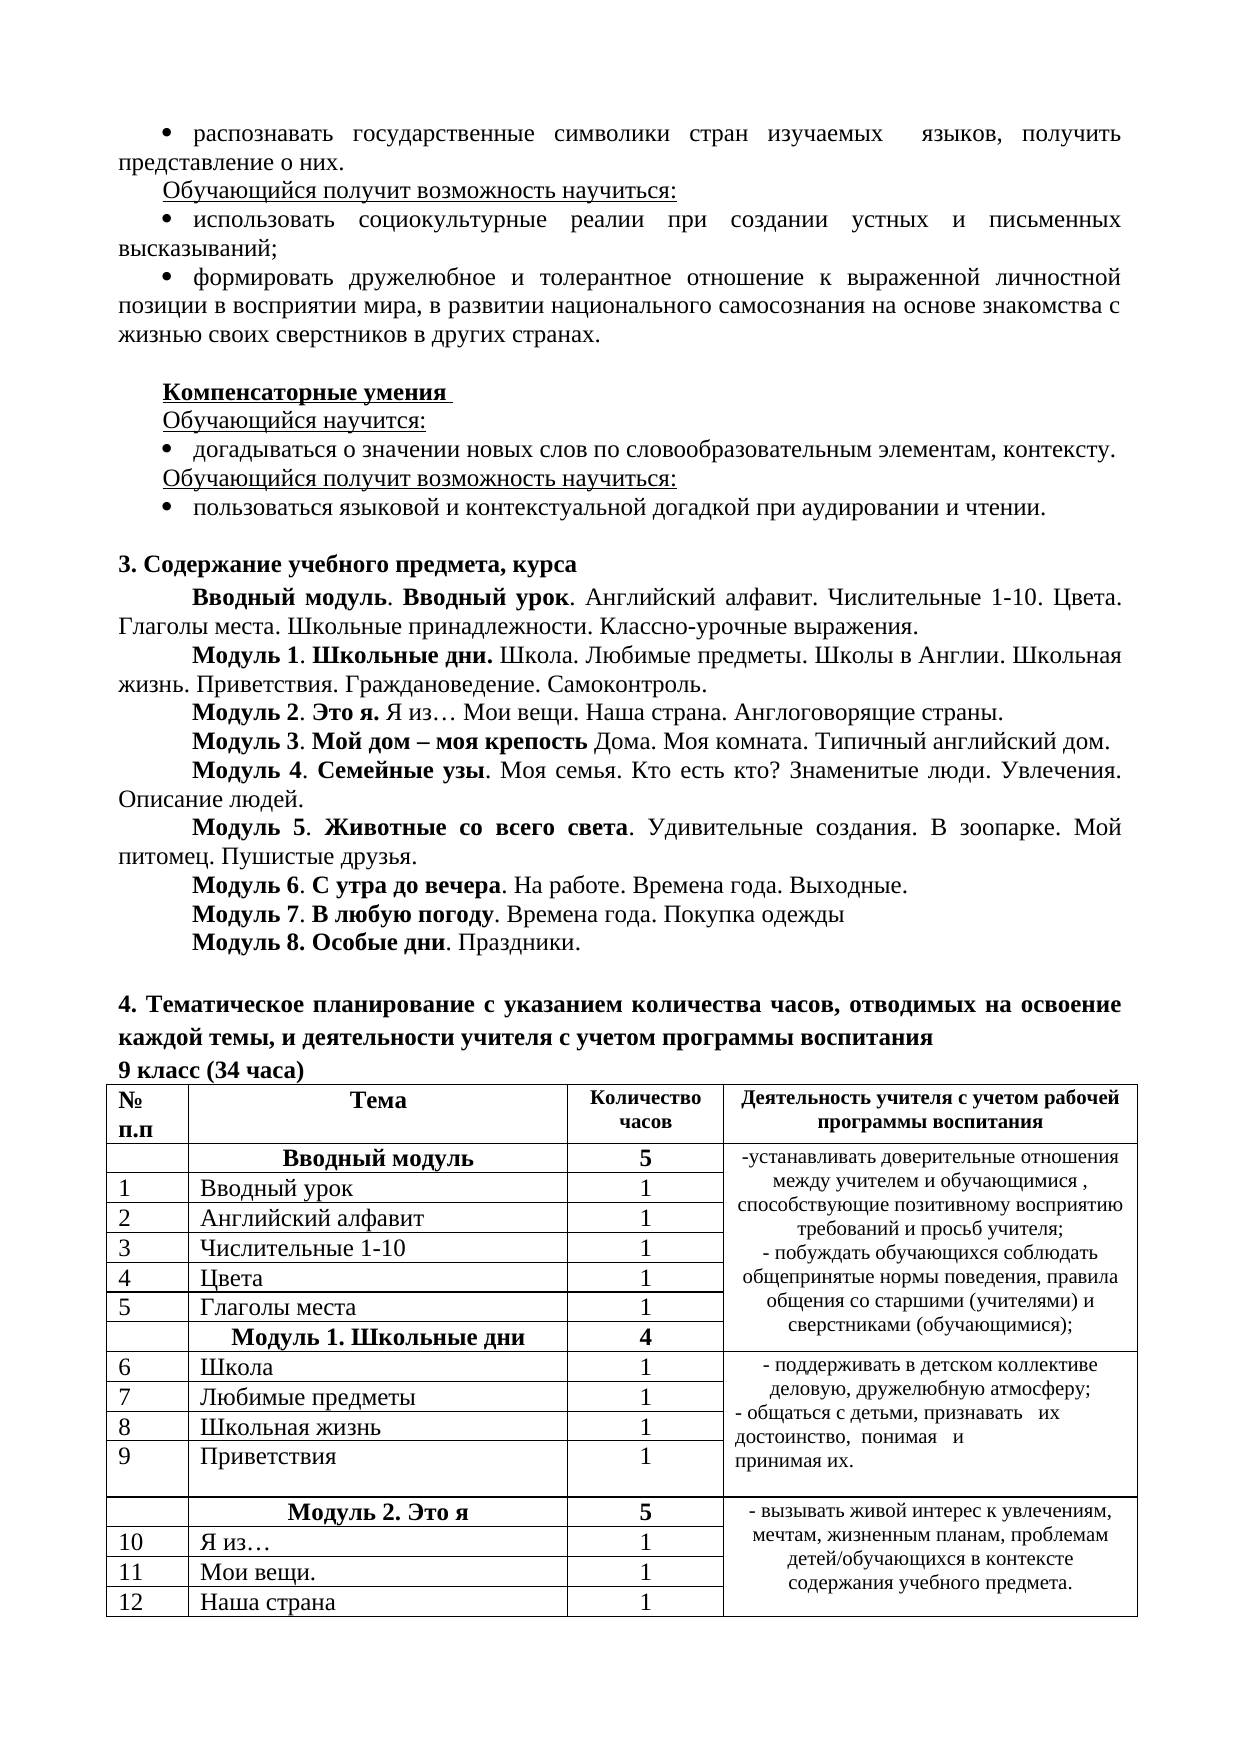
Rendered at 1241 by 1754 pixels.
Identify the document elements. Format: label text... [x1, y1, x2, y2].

table_cell Вводный модуль [189, 1144, 567, 1172]
table_header № п.п [107, 1085, 188, 1142]
table_cell 1 [568, 1587, 723, 1616]
table_cell 1 [568, 1352, 723, 1381]
text Компенсаторные умения [118, 377, 1122, 406]
table_cell 1 [568, 1263, 723, 1291]
table_cell Я из… [189, 1527, 567, 1556]
list распознавать государственные символики стран изучаемых языков, получить представление о них. [118, 118, 1122, 176]
text Модуль 6. С утра до вечера. На работе. Времена года. Выходные. [118, 870, 1122, 899]
table_cell Английский алфавит [189, 1203, 567, 1232]
table_cell 6 [107, 1352, 188, 1381]
table_cell 8 [107, 1412, 188, 1440]
table_cell Наша страна [189, 1587, 567, 1616]
text Модуль 4. Семейные узы. Моя семья. Кто есть кто? Знаменитые люди. Увлечения. Описание людей. [118, 755, 1122, 812]
list догадываться о значении новых слов по словообразовательным элементам, контексту. [118, 434, 1122, 463]
table_cell Глаголы места [189, 1293, 567, 1321]
table_cell 4 [568, 1322, 723, 1351]
table_cell 1 [568, 1293, 723, 1321]
table_cell [107, 1144, 188, 1172]
table_cell 4 [107, 1263, 188, 1291]
table_cell 1 [568, 1203, 723, 1232]
table_cell [107, 1498, 188, 1526]
text 9 класс (34 часа) [118, 1055, 1065, 1084]
list использовать социокультурные реалии при создании устных и письменных высказываний; [118, 204, 1122, 262]
table_cell 5 [568, 1498, 723, 1526]
table_cell Цвета [189, 1263, 567, 1291]
table_cell 1 [568, 1233, 723, 1262]
table_cell 1 [568, 1412, 723, 1440]
table_cell 2 [107, 1203, 188, 1232]
table_cell Школа [189, 1352, 567, 1381]
table_cell [107, 1322, 188, 1351]
table_header Деятельность учителя с учетом рабочей программы воспитания [724, 1085, 1137, 1142]
table_cell 12 [107, 1587, 188, 1616]
table_cell Модуль 2. Это я [189, 1498, 567, 1526]
table_header Тема [189, 1085, 567, 1142]
table_cell - поддерживать в детском коллективе деловую, дружелюбную атмосферу; - общаться с детьми, признавать их достоинство, понимая и принимая их. [724, 1352, 1137, 1496]
text Обучающийся получит возможность научиться: [118, 176, 1122, 204]
table_cell Числительные 1-10 [189, 1233, 567, 1262]
table_cell 10 [107, 1527, 188, 1556]
table_cell 5 [568, 1144, 723, 1172]
text Модуль 2. Это я. Я из… Мои вещи. Наша страна. Англоговорящие страны. [118, 697, 1122, 726]
text Модуль 5. Животные со всего света. Удивительные создания. В зоопарке. Мой питомец. Пушистые друзья. [118, 812, 1122, 870]
text 3. Содержание учебного предмета, курса [118, 549, 1122, 578]
text Обучающийся научится: [118, 406, 1122, 434]
text Модуль 8. Особые дни. Праздники. [118, 927, 1122, 956]
table_cell 1 [568, 1441, 723, 1496]
list пользоваться языковой и контекстуальной догадкой при аудировании и чтении. [118, 492, 1122, 521]
text Модуль 7. В любую погоду. Времена года. Покупка одежды [118, 899, 1122, 927]
table_cell 1 [568, 1527, 723, 1556]
table_cell Вводный урок [189, 1173, 567, 1202]
table_cell 11 [107, 1557, 188, 1586]
text Модуль 3. Мой дом – моя крепость Дома. Моя комната. Типичный английский дом. [118, 726, 1122, 755]
table_cell 9 [107, 1441, 188, 1496]
text 4. Тематическое планирование с указанием количества часов, отводимых на освоение каждой темы, и деятельности учителя с учетом программы воспитания [118, 989, 1122, 1051]
table_cell 1 [568, 1173, 723, 1202]
table_cell 1 [107, 1173, 188, 1202]
table_cell 7 [107, 1382, 188, 1411]
table_cell Мои вещи. [189, 1557, 567, 1586]
table_cell Любимые предметы [189, 1382, 567, 1411]
table_cell 5 [107, 1293, 188, 1321]
table_cell - вызывать живой интерес к увлечениям, мечтам, жизненным планам, проблемам детей/обучающихся в контексте содержания учебного предмета. - формировать у обучающихся культуру здорового и безопасного образа жизни. [724, 1498, 1137, 1616]
text Вводный модуль. Вводный урок. Английский алфавит. Числительные 1-10. Цвета. Глаголы места. Школьные принадлежности. Классно-урочные выражения. [118, 582, 1122, 640]
table_cell 1 [568, 1557, 723, 1586]
table_cell 3 [107, 1233, 188, 1262]
list формировать дружелюбное и толерантное отношение к выраженной личностной позиции в восприятии мира, в развитии национального самосознания на основе знакомства с жизнью своих сверстников в других странах. [118, 262, 1122, 348]
text Обучающийся получит возможность научиться: [118, 463, 1122, 492]
text Модуль 1. Школьные дни. Школа. Любимые предметы. Школы в Англии. Школьная жизнь. Приветствия. Граждановедение. Самоконтроль. [118, 640, 1122, 697]
table_cell 1 [568, 1382, 723, 1411]
table_cell Приветствия [189, 1441, 567, 1496]
table_cell -устанавливать доверительные отношения между учителем и обучающимися , способствующие позитивному восприятию требований и просьб учителя; - побуждать обучающихся соблюдать общепринятые нормы поведения, правила общения со старшими (учителями) и сверстниками (обучающимися); [724, 1144, 1137, 1351]
table_cell Модуль 1. Школьные дни [189, 1322, 567, 1351]
table_cell Школьная жизнь [189, 1412, 567, 1440]
table_header Количество часов [568, 1085, 723, 1142]
